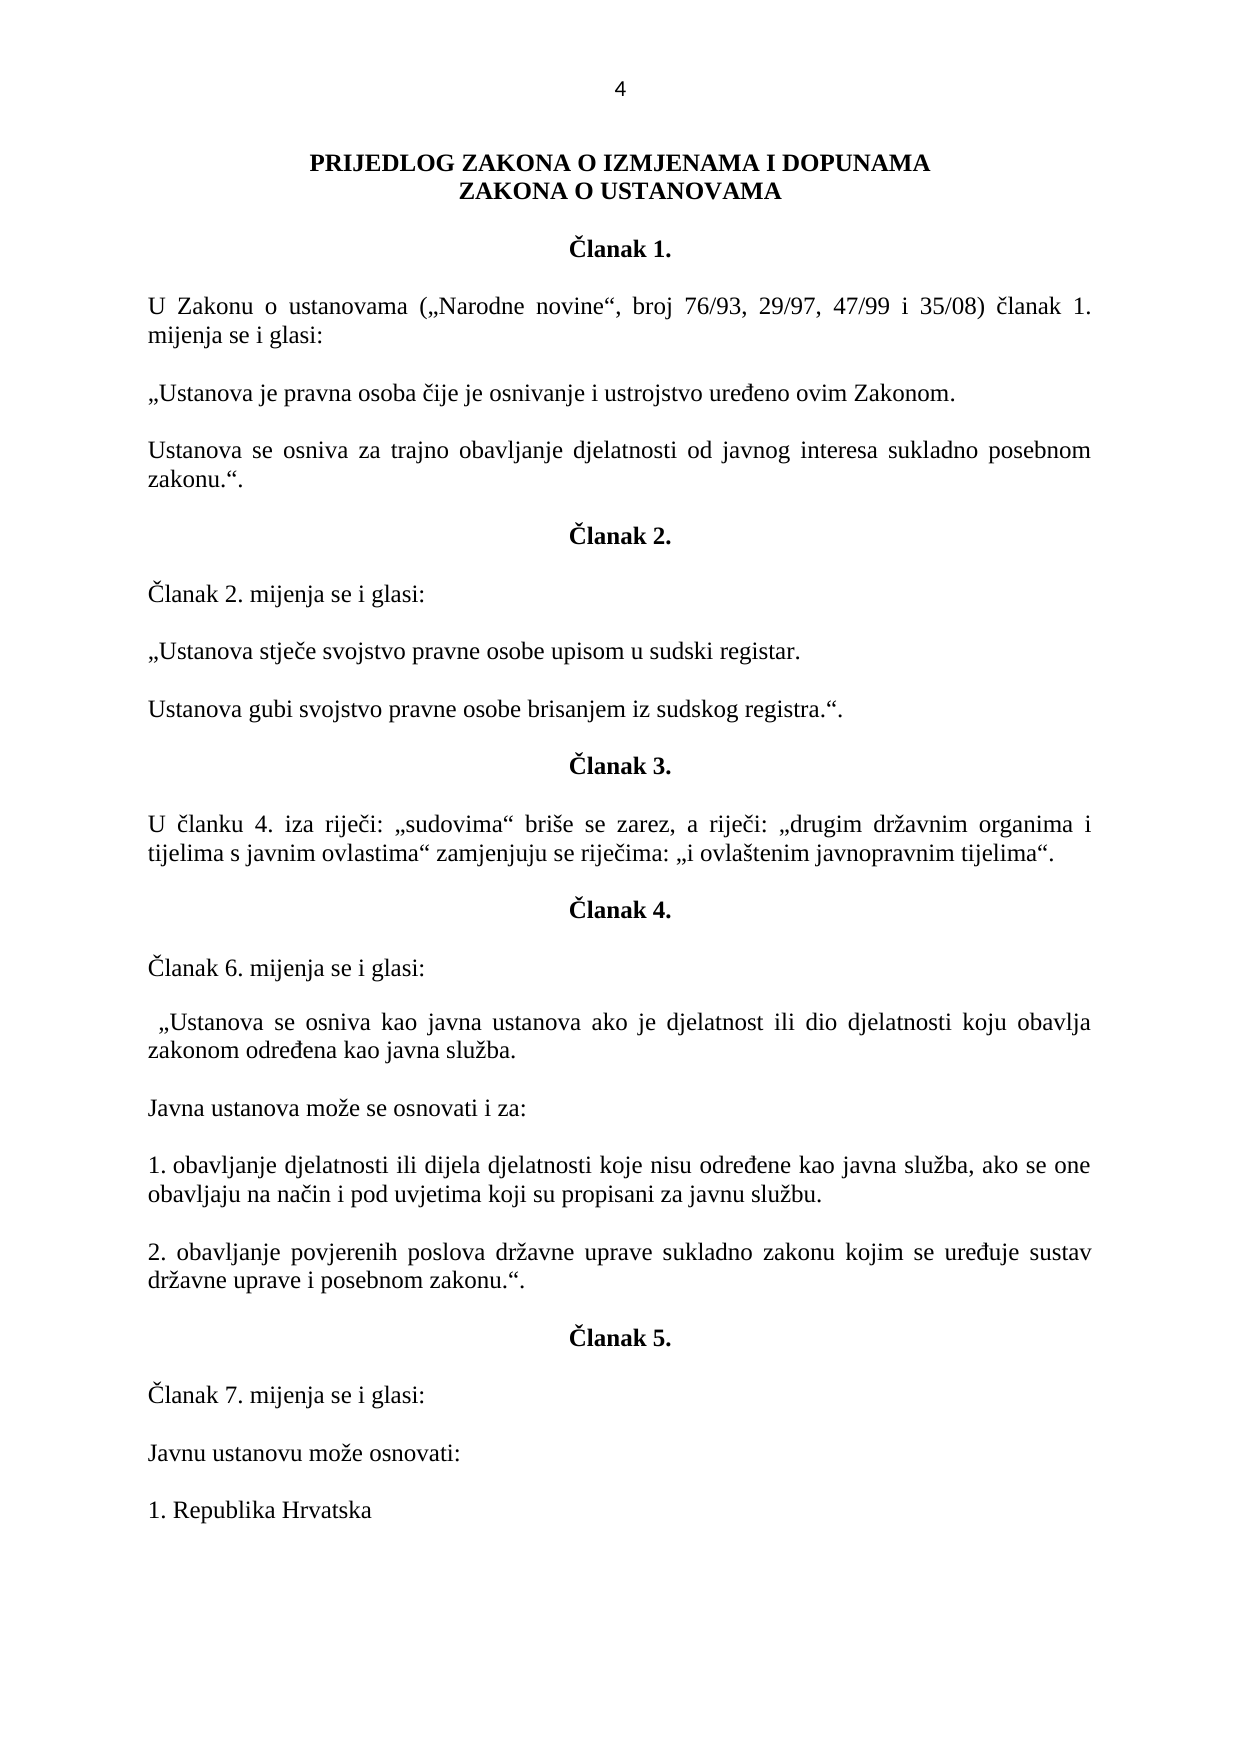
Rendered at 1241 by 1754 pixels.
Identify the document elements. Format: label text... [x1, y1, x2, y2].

text „Ustanova se osniva kao javna ustanova ako je djelatnost ili dio djelatnosti koju obavlja zakonom određena kao javna služba. [148, 1007, 1092, 1064]
text „Ustanova stječe svojstvo pravne osobe upisom u sudski registar. [148, 636, 1092, 665]
text Ustanova se osniva za trajno obavljanje djelatnosti od javnog interesa sukladno posebnom zakonu.“. [148, 435, 1092, 493]
text Članak 6. mijenja se i glasi: [148, 953, 1092, 981]
text Članak 5. [148, 1323, 1092, 1352]
text Članak 2. mijenja se i glasi: [148, 579, 1092, 608]
text 1. obavljanje djelatnosti ili dijela djelatnosti koje nisu određene kao javna služba, ako se one obavljaju na način i pod uvjetima koji su propisani za javnu službu. [148, 1150, 1092, 1208]
text PRIJEDLOG ZAKONA O IZMJENAMA I DOPUNAMA [148, 148, 1092, 176]
text 1. Republika Hrvatska [148, 1495, 1092, 1524]
text „Ustanova je pravna osoba čije je osnivanje i ustrojstvo uređeno ovim Zakonom. [148, 378, 1092, 406]
text ZAKONA O USTANOVAMA [148, 176, 1092, 205]
text Članak 1. [148, 234, 1092, 263]
text 2. obavljanje povjerenih poslova državne uprave sukladno zakonu kojim se uređuje sustav državne uprave i posebnom zakonu.“. [148, 1237, 1092, 1294]
text Članak 7. mijenja se i glasi: [148, 1380, 1092, 1409]
text Ustanova gubi svojstvo pravne osobe brisanjem iz sudskog registra.“. [148, 694, 1092, 723]
text Članak 3. [148, 751, 1092, 780]
text Javna ustanova može se osnovati i za: [148, 1093, 1092, 1122]
text U Zakonu o ustanovama („Narodne novine“, broj 76/93, 29/97, 47/99 i 35/08) članak 1. mijenja se i glasi: [148, 291, 1092, 349]
text Članak 2. [148, 521, 1092, 550]
text U članku 4. iza riječi: „sudovima“ briše se zarez, a riječi: „drugim državnim organima i tijelima s javnim ovlastima“ zamjenjuju se riječima: „i ovlaštenim javnopravnim tijelima“. [148, 809, 1092, 866]
text Javnu ustanovu može osnovati: [148, 1438, 1092, 1467]
text Članak 4. [148, 895, 1092, 924]
